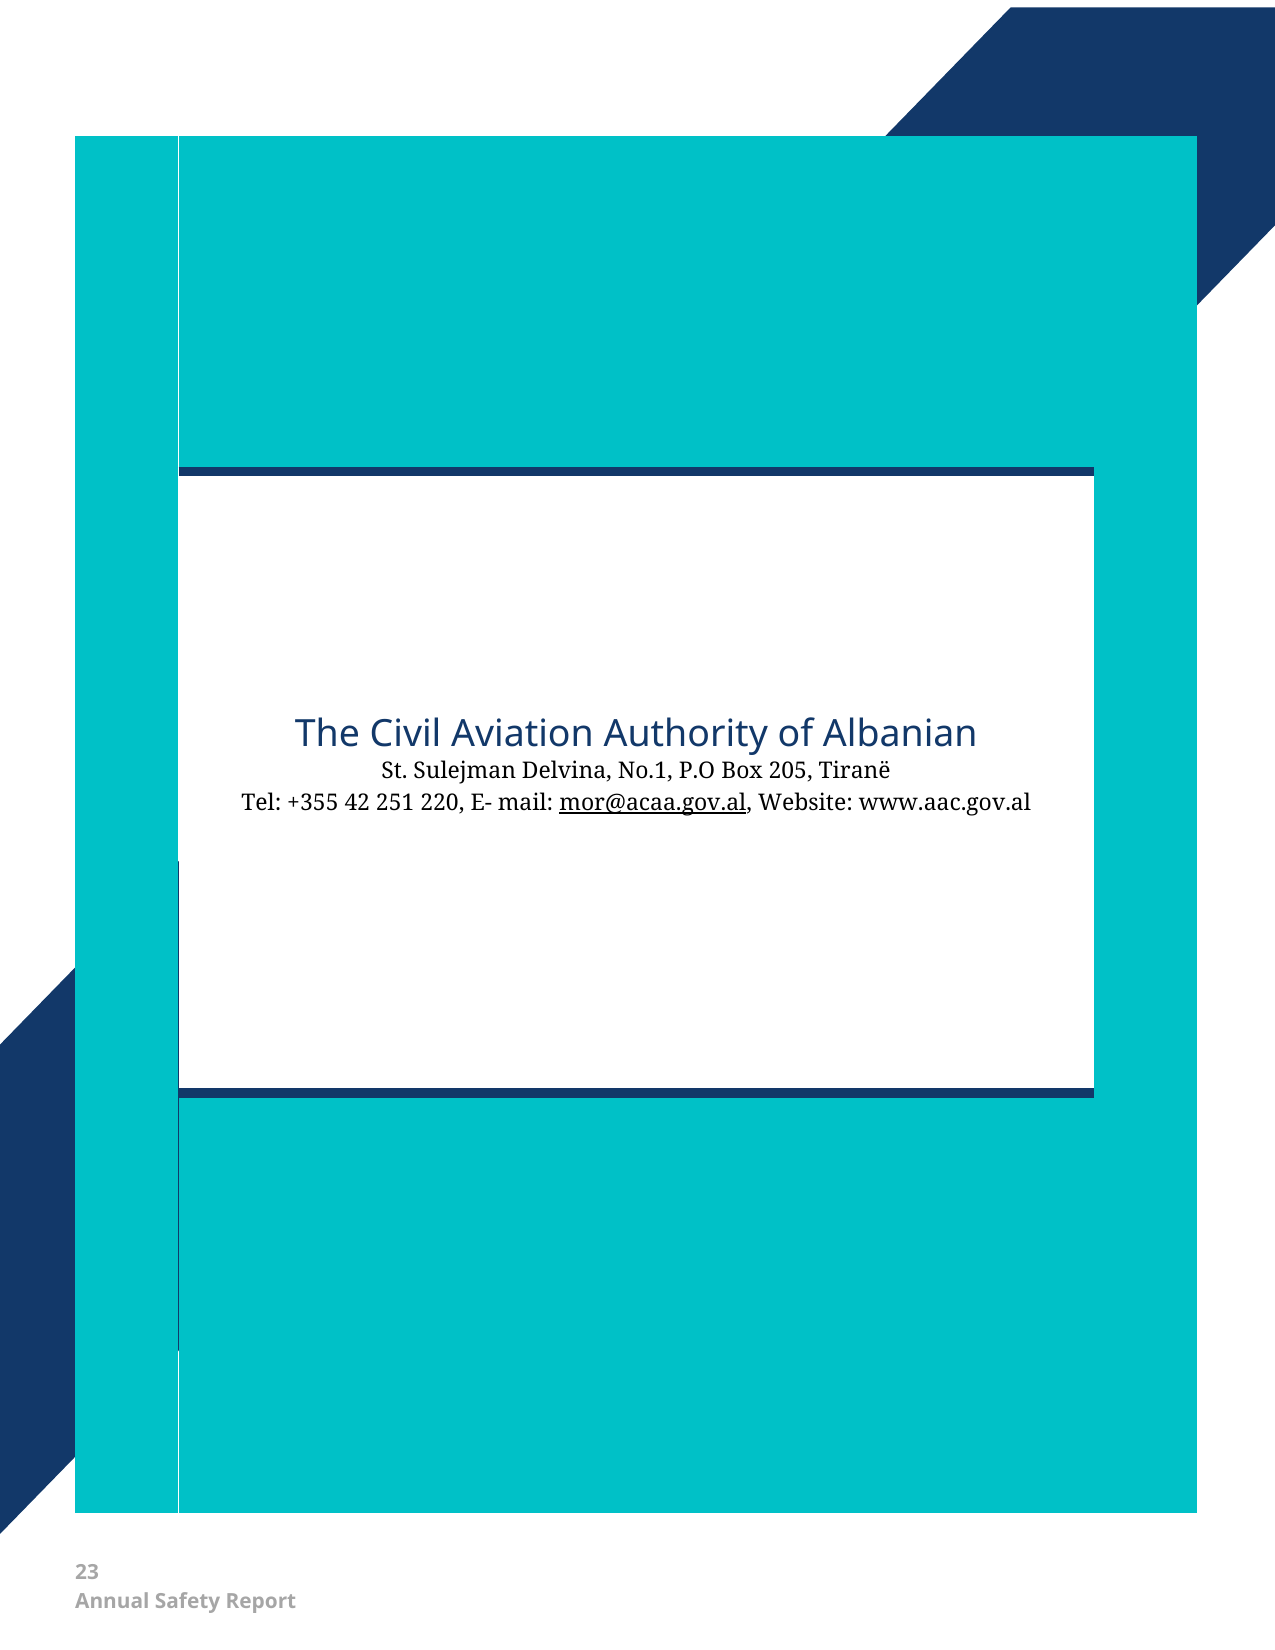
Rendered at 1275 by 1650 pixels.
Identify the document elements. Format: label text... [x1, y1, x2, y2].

table_header [1094, 136, 1197, 1513]
table_cell The Civil Aviation Authority of Albanian St. Sulejman Delvina, No.1, P.O Box 205, Tiranë Tel: +355 42 251 220, E- mail: mor@acaa.gov.al, Website: www.aac.gov.al [179, 476, 1094, 1088]
table_cell [179, 1098, 1094, 1513]
table_header [179, 136, 1094, 467]
table_header [75, 136, 178, 1513]
